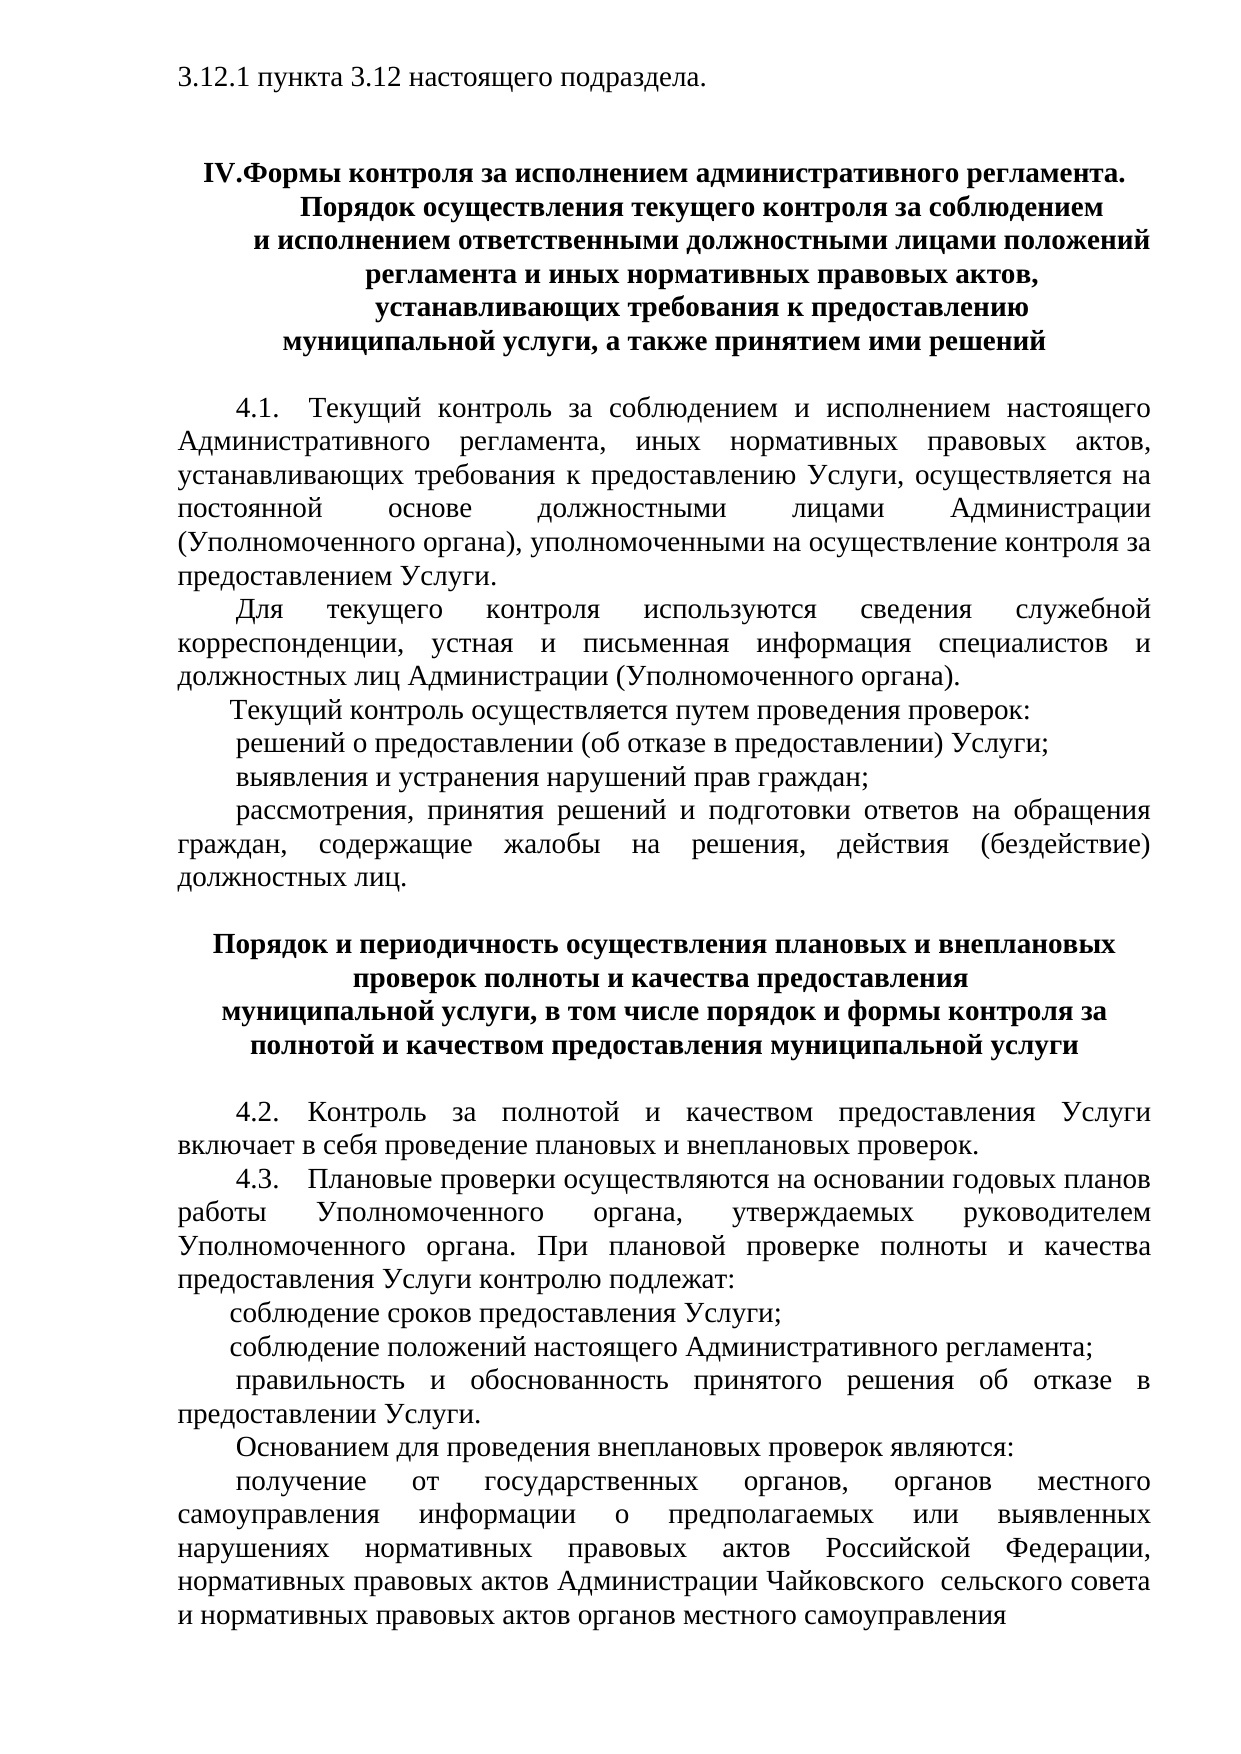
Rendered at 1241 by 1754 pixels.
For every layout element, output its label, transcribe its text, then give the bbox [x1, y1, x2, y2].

list Контроль за полнотой и качеством предоставления Услуги включает в себя проведение плановых и внеплановых проверок. [177, 1094, 1152, 1161]
text IV.Формы контроля за исполнением административного регламента. [177, 155, 1152, 189]
text Для текущего контроля используются сведения служебной корреспонденции, устная и письменная информация специалистов и должностных лиц Администрации (Уполномоченного органа). [177, 591, 1152, 692]
text соблюдение положений настоящего Административного регламента; [177, 1329, 1152, 1362]
text Порядок и периодичность осуществления плановых и внеплановых проверок полноты и качества предоставления муниципальной услуги, в том числе порядок и формы контроля за полнотой и качеством предоставления муниципальной услуги [177, 926, 1152, 1061]
list Текущий контроль за соблюдением и исполнением настоящего Административного регламента, иных нормативных правовых актов, устанавливающих требования к предоставлению Услуги, осуществляется на постоянной основе должностными лицами Администрации (Уполномоченного органа), уполномоченными на осуществление контроля за предоставлением Услуги. [177, 390, 1152, 591]
text соблюдение сроков предоставления Услуги; [177, 1295, 1152, 1329]
text получение от государственных органов, органов местного самоуправления информации о предполагаемых или выявленных нарушениях нормативных правовых актов Российской Федерации, нормативных правовых актов Администрации Чайковского сельского совета и нормативных правовых актов органов местного самоуправления [177, 1463, 1152, 1631]
text Порядок осуществления текущего контроля за соблюдением и исполнением ответственными должностными лицами положений регламента и иных нормативных правовых актов, устанавливающих требования к предоставлению [252, 189, 1152, 323]
text рассмотрения, принятия решений и подготовки ответов на обращения граждан, содержащие жалобы на решения, действия (бездействие) должностных лиц. [177, 792, 1152, 893]
list Плановые проверки осуществляются на основании годовых планов работы Уполномоченного органа, утверждаемых руководителем Уполномоченного органа. При плановой проверке полноты и качества предоставления Услуги контролю подлежат: [177, 1161, 1152, 1295]
text правильность и обоснованность принятого решения об отказе в предоставлении Услуги. [177, 1362, 1152, 1429]
text Текущий контроль осуществляется путем проведения проверок: [177, 692, 1152, 725]
text решений о предоставлении (об отказе в предоставлении) Услуги; [177, 725, 1152, 759]
text муниципальной услуги, а также принятием ими решений [177, 323, 1152, 356]
text Основанием для проведения внеплановых проверок являются: [177, 1429, 1152, 1463]
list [177, 59, 1152, 93]
text выявления и устранения нарушений прав граждан; [177, 759, 1152, 792]
